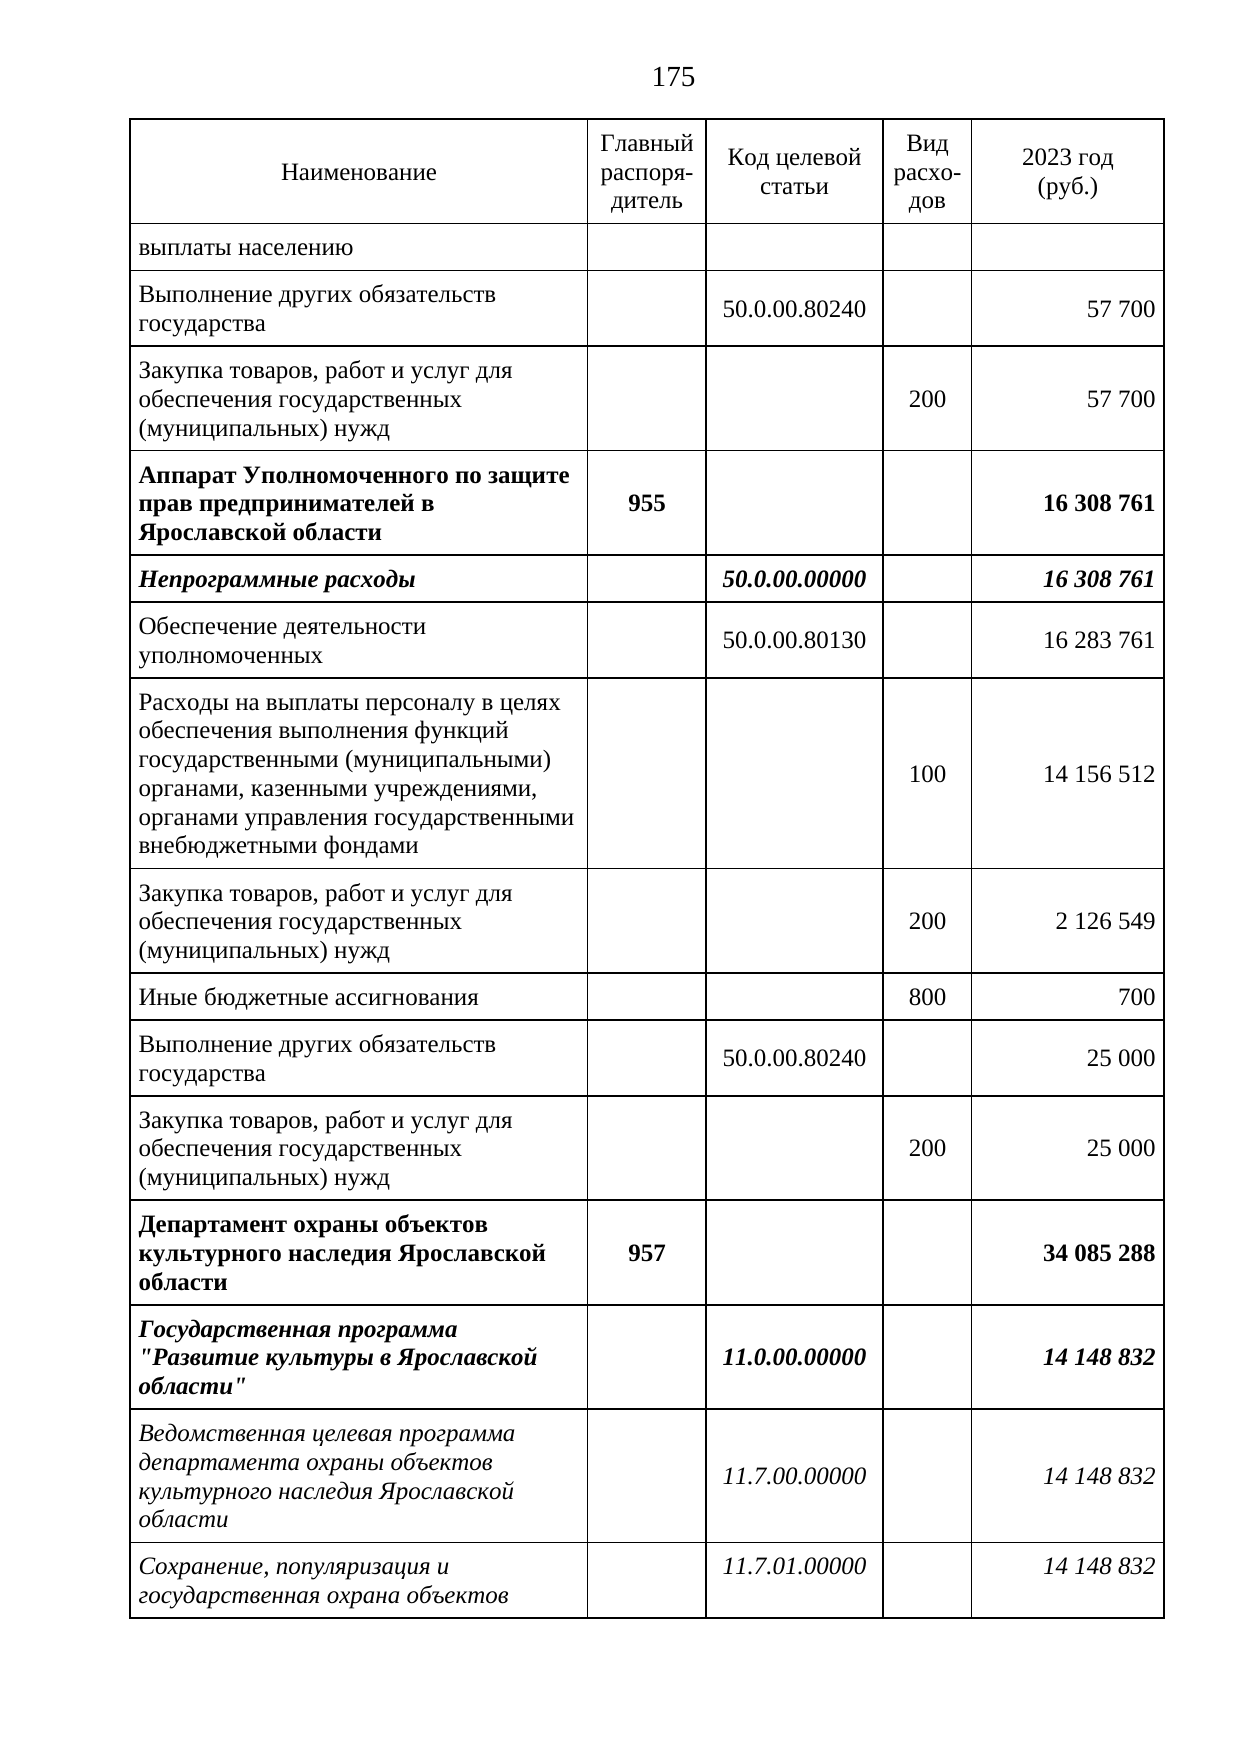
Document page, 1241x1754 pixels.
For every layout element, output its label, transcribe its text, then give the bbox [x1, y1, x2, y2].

table_header Главный распоря-дитель [588, 120, 705, 223]
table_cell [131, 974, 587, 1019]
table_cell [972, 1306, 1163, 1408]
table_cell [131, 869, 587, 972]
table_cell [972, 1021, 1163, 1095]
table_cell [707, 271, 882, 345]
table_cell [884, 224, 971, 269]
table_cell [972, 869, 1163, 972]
table_header Код целевой статьи [707, 120, 882, 223]
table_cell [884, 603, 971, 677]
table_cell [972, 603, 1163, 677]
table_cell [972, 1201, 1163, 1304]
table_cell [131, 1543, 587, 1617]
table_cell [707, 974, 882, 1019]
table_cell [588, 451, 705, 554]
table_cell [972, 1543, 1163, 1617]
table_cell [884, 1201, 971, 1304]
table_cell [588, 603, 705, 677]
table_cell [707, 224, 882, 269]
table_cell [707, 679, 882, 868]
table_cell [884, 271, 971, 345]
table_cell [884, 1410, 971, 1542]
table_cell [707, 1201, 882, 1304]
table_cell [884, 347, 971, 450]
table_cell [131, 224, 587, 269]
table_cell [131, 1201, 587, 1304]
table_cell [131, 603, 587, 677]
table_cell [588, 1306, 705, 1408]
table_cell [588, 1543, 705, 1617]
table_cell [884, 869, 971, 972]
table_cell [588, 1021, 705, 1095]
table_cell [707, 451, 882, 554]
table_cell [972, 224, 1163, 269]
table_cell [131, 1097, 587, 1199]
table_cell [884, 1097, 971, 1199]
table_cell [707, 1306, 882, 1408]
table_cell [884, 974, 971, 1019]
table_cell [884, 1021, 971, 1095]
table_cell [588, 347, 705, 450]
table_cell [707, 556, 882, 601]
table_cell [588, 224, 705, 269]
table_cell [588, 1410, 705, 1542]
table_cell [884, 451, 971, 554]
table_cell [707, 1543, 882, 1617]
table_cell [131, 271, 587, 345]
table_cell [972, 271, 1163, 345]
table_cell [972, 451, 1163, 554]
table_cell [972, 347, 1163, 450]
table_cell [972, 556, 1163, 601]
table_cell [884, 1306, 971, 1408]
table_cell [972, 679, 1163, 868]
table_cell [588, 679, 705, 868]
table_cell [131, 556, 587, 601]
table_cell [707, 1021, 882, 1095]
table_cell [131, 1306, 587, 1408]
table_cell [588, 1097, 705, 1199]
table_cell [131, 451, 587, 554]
table_header 2023 год (руб.) [972, 120, 1163, 223]
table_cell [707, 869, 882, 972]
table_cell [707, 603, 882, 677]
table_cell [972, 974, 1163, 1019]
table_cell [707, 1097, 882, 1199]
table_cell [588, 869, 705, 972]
table_header Наименование [131, 120, 587, 223]
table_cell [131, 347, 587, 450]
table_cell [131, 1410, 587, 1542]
table_header Вид расхо-дов [884, 120, 971, 223]
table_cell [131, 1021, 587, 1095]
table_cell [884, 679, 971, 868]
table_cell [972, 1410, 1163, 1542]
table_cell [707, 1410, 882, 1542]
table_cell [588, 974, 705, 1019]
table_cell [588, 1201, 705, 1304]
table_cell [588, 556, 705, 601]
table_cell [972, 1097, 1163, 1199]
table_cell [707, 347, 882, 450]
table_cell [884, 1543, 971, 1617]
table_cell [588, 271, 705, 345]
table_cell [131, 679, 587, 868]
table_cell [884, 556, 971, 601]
